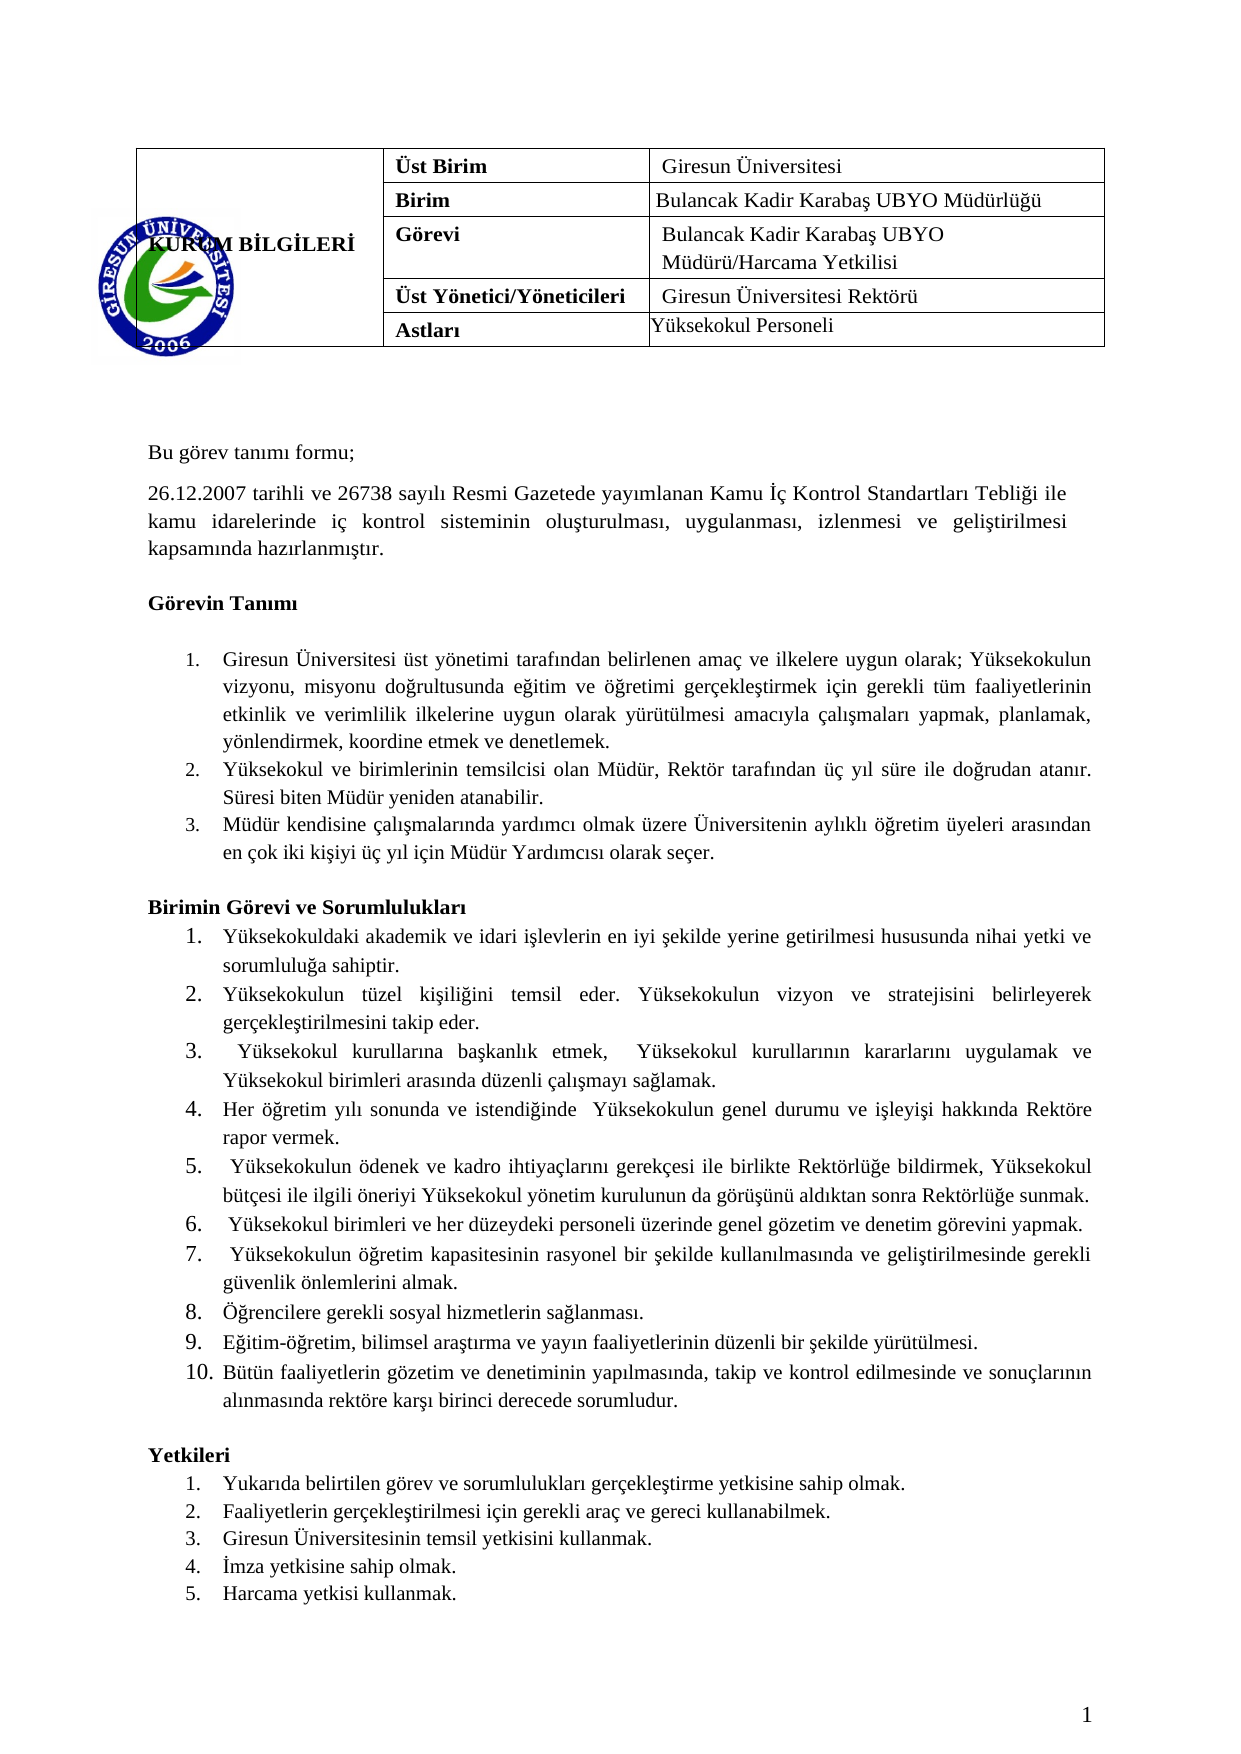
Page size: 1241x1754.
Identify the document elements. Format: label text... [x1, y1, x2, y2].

list Yüksekokulun ödenek ve kadro ihtiyaçlarını gerekçesi ile birlikte Rektörlüğe bildirmek, Yüksekokul bütçesi ile ilgili öneriyi Yüksekokul yönetim kurulunun da görüşünü aldıktan sonra Rektörlüğe sunmak. [185, 1153, 1093, 1207]
list Öğrencilere gerekli sosyal hizmetlerin sağlanması. [185, 1298, 1093, 1324]
list Giresun Üniversitesi üst yönetimi tarafından belirlenen amaç ve ilkelere uygun olarak; Yüksekokulun vizyonu, misyonu doğrultusunda eğitim ve öğretimi gerçekleştirmek için gerekli tüm faaliyetlerinin etkinlik ve verimlilik ilkelerine uygun olarak yürütülmesi amacıyla çalışmaları yapmak, planlamak, yönlendirmek, koordine etmek ve denetlemek. [185, 647, 1093, 753]
list Müdür kendisine çalışmalarında yardımcı olmak üzere Üniversitenin aylıklı öğretim üyeleri arasından en çok iki kişiyi üç yıl için Müdür Yardımcısı olarak seçer. [185, 812, 1093, 864]
picture [90, 208, 242, 365]
list Her öğretim yılı sonunda ve istendiğinde Yüksekokulun genel durumu ve işleyişi hakkında Rektöre rapor vermek. [185, 1095, 1093, 1149]
list Bütün faaliyetlerin gözetim ve denetiminin yapılmasında, takip ve kontrol edilmesinde ve sonuçlarının alınmasında rektöre karşı birinci derecede sorumludur. [185, 1358, 1093, 1412]
text Birimin Görevi ve Sorumlulukları [148, 895, 1093, 919]
list Yüksekokuldaki akademik ve idari işlevlerin en iyi şekilde yerine getirilmesi hususunda nihai yetki ve sorumluluğa sahiptir. [185, 923, 1093, 977]
text Bu görev tanımı formu; [148, 440, 1093, 464]
list Harcama yetkisi kullanmak. [185, 1581, 1093, 1605]
list Faaliyetlerin gerçekleştirilmesi için gerekli araç ve gereci kullanabilmek. [185, 1498, 1093, 1523]
table_cell Bulancak Kadir Karabaş UBYO Müdürü/Harcama Yetkilisi [650, 217, 1104, 278]
text 26.12.2007 tarihli ve 26738 sayılı Resmi Gazetede yayımlanan Kamu İç Kontrol Standartları Tebliği ile kamu idarelerinde iç kontrol sisteminin oluşturulması, uygulanması, izlenmesi ve geliştirilmesi kapsamında hazırlanmıştır. [148, 481, 1068, 560]
list İmza yetkisine sahip olmak. [185, 1554, 1093, 1578]
list Yüksekokulun öğretim kapasitesinin rasyonel bir şekilde kullanılmasında ve geliştirilmesinde gerekli güvenlik önlemlerini almak. [185, 1240, 1093, 1294]
list Yüksekokul ve birimlerinin temsilcisi olan Müdür, Rektör tarafından üç yıl süre ile doğrudan atanır. Süresi biten Müdür yeniden atanabilir. [185, 757, 1093, 809]
table_cell Yüksekokul Personeli [650, 313, 1104, 346]
table_header KURUM BİLGİLERİ [137, 149, 383, 346]
table_header Üst Birim [384, 149, 649, 182]
text Yetkileri [148, 1443, 1093, 1467]
table_cell Giresun Üniversitesi Rektörü [650, 279, 1104, 312]
list Eğitim-öğretim, bilimsel araştırma ve yayın faaliyetlerinin düzenli bir şekilde yürütülmesi. [185, 1328, 1093, 1354]
list Yukarıda belirtilen görev ve sorumlulukları gerçekleştirme yetkisine sahip olmak. [185, 1471, 1093, 1495]
table_cell Görevi [384, 217, 649, 278]
table_cell Birim [384, 183, 649, 216]
text Görevin Tanımı [148, 591, 1093, 615]
table_cell Üst Yönetici/Yöneticileri [384, 279, 649, 312]
list Yüksekokulun tüzel kişiliğini temsil eder. Yüksekokulun vizyon ve stratejisini belirleyerek gerçekleştirilmesini takip eder. [185, 980, 1093, 1034]
table_cell Bulancak Kadir Karabaş UBYO Müdürlüğü [650, 183, 1104, 216]
table_header Giresun Üniversitesi [650, 149, 1104, 182]
list Giresun Üniversitesinin temsil yetkisini kullanmak. [185, 1526, 1093, 1550]
table_cell Astları [384, 313, 649, 346]
list Yüksekokul birimleri ve her düzeydeki personeli üzerinde genel gözetim ve denetim görevini yapmak. [185, 1210, 1093, 1236]
list Yüksekokul kurullarına başkanlık etmek, Yüksekokul kurullarının kararlarını uygulamak ve Yüksekokul birimleri arasında düzenli çalışmayı sağlamak. [185, 1038, 1093, 1092]
